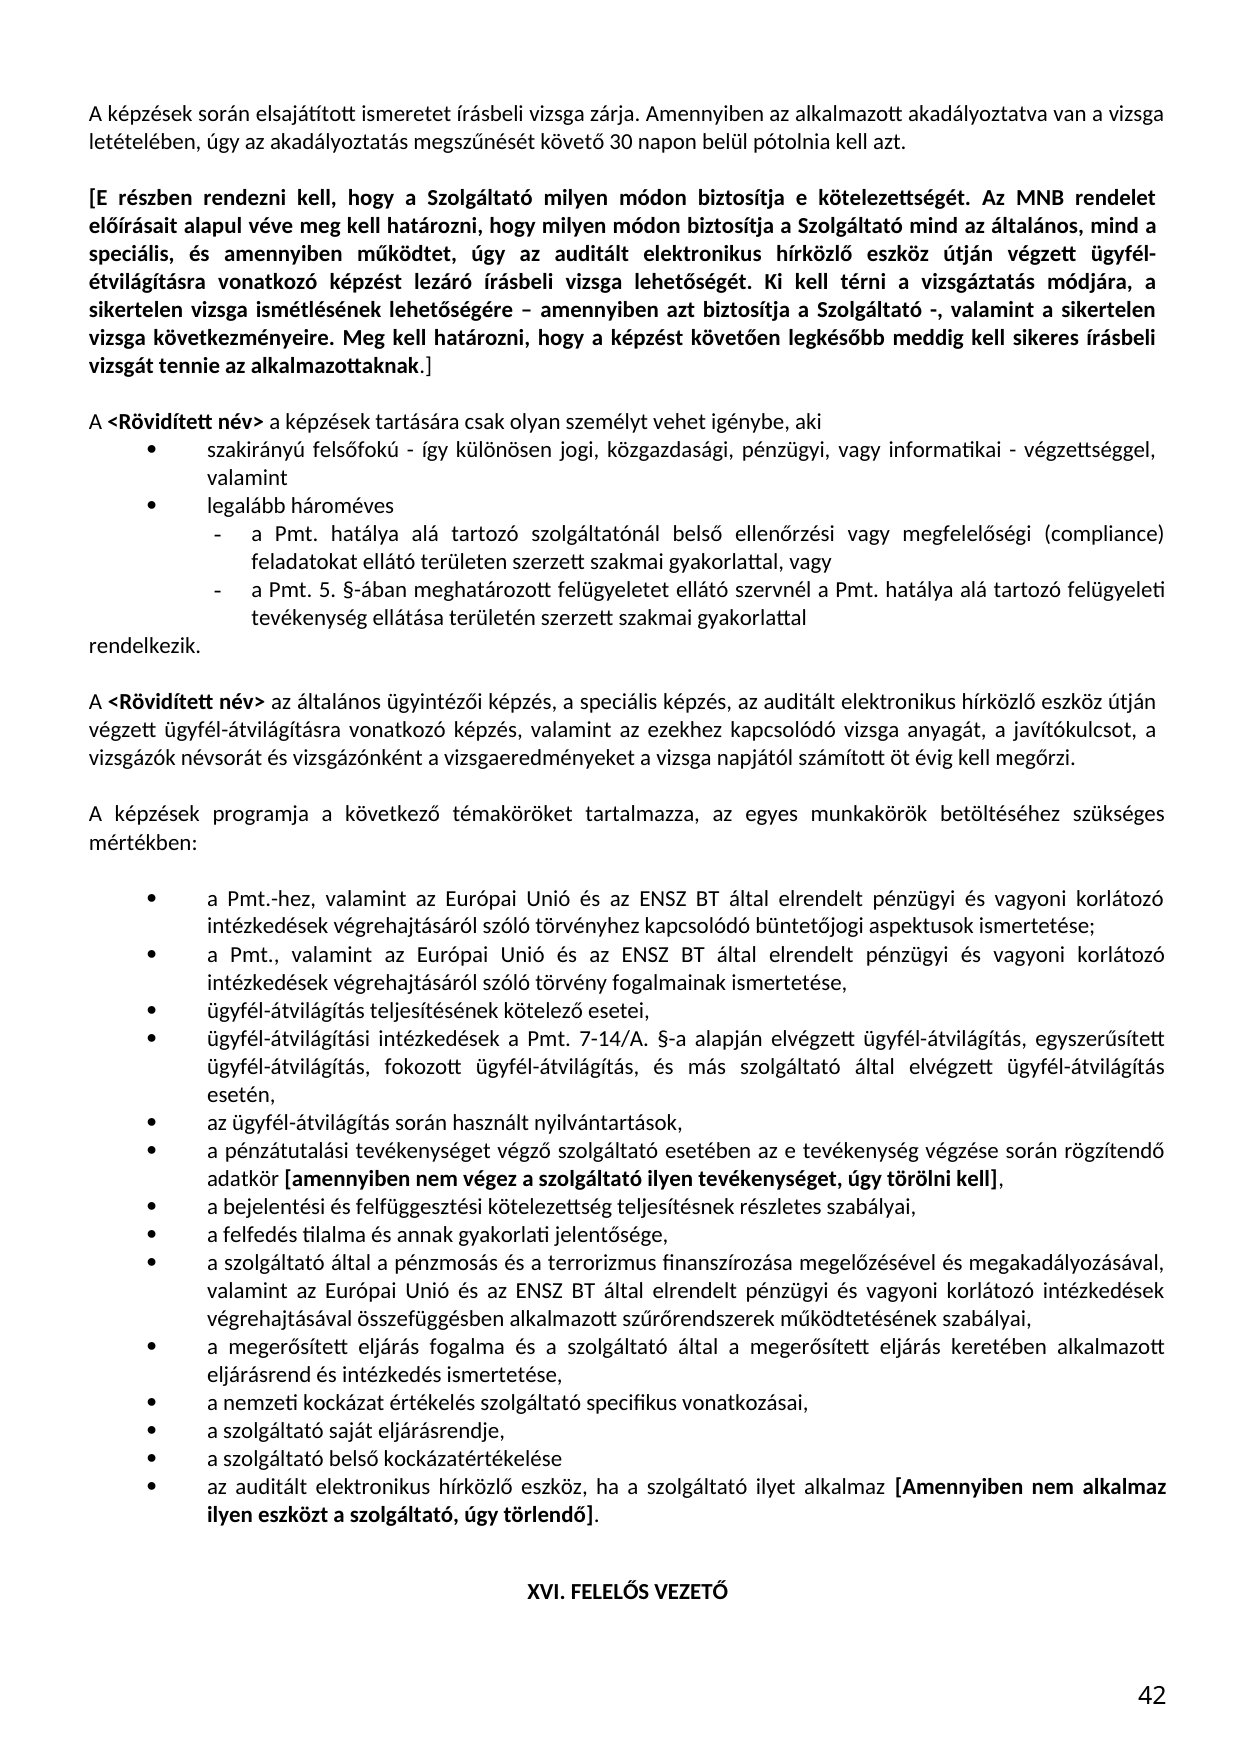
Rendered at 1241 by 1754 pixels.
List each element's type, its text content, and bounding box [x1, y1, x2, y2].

list a bejelentési és felfüggesztési kötelezettség teljesítésnek részletes szabályai, [148, 1192, 1166, 1220]
text rendelkezik. [89, 631, 1166, 659]
list a pénzátutalási tevékenységet végző szolgáltató esetében az e tevékenység végzése során rögzítendő adatkör [amennyiben nem végez a szolgáltató ilyen tevékenységet, úgy törölni kell], [148, 1136, 1166, 1192]
list a felfedés tilalma és annak gyakorlati jelentősége, [148, 1220, 1166, 1248]
list a nemzeti kockázat értékelés szolgáltató specifikus vonatkozásai, [148, 1388, 1166, 1416]
text A képzések programja a következő témaköröket tartalmazza, az egyes munkakörök betöltéséhez szükséges mértékben: [89, 799, 1166, 856]
subtitle XVI. FELELŐS VEZETŐ [89, 1577, 1166, 1605]
text A <Rövidített név> a képzések tartására csak olyan személyt vehet igénybe, aki [89, 407, 1166, 435]
list ügyfél-átvilágítás teljesítésének kötelező esetei, [148, 996, 1166, 1024]
list a megerősített eljárás fogalma és a szolgáltató által a megerősített eljárás keretében alkalmazott eljárásrend és intézkedés ismertetése, [148, 1332, 1166, 1388]
list a Pmt.-hez, valamint az Európai Unió és az ENSZ BT által elrendelt pénzügyi és vagyoni korlátozó intézkedések végrehajtásáról szóló törvényhez kapcsolódó büntetőjogi aspektusok ismertetése; [148, 884, 1166, 940]
list a szolgáltató belső kockázatértékelése [148, 1444, 1166, 1472]
list ügyfél-átvilágítási intézkedések a Pmt. 7-14/A. §-a alapján elvégzett ügyfél-átvilágítás, egyszerűsített ügyfél-átvilágítás, fokozott ügyfél-átvilágítás, és más szolgáltató által elvégzett ügyfél-átvilágítás esetén, [148, 1024, 1166, 1108]
list a Pmt., valamint az Európai Unió és az ENSZ BT által elrendelt pénzügyi és vagyoni korlátozó intézkedések végrehajtásáról szóló törvény fogalmainak ismertetése, [148, 940, 1166, 996]
list az auditált elektronikus hírközlő eszköz, ha a szolgáltató ilyet alkalmaz [Amennyiben nem alkalmaz ilyen eszközt a szolgáltató, úgy törlendő]. [148, 1472, 1166, 1528]
list a Pmt. 5. §-ában meghatározott felügyeletet ellátó szervnél a Pmt. hatálya alá tartozó felügyeleti tevékenység ellátása területén szerzett szakmai gyakorlattal [214, 575, 1166, 631]
list A képzések során elsajátított ismeretet írásbeli vizsga zárja. Amennyiben az alkalmazott akadályoztatva van a vizsga letételében, úgy az akadályoztatás megszűnését követő 30 napon belül pótolnia kell azt. [89, 99, 1166, 155]
list szakirányú felsőfokú - így különösen jogi, közgazdasági, pénzügyi, vagy informatikai - végzettséggel, valamint [148, 435, 1158, 491]
text A <Rövidített név> az általános ügyintézői képzés, a speciális képzés, az auditált elektronikus hírközlő eszköz útján végzett ügyfél-átvilágításra vonatkozó képzés, valamint az ezekhez kapcsolódó vizsga anyagát, a javítókulcsot, a vizsgázók névsorát és vizsgázónként a vizsgaeredményeket a vizsga napjától számított öt évig kell megőrzi. [89, 687, 1158, 772]
list a szolgáltató által a pénzmosás és a terrorizmus finanszírozása megelőzésével és megakadályozásával, valamint az Európai Unió és az ENSZ BT által elrendelt pénzügyi és vagyoni korlátozó intézkedések végrehajtásával összefüggésben alkalmazott szűrőrendszerek működtetésének szabályai, [148, 1248, 1166, 1332]
list a szolgáltató saját eljárásrendje, [148, 1416, 1166, 1444]
text [E részben rendezni kell, hogy a Szolgáltató milyen módon biztosítja e kötelezettségét. Az MNB rendelet előírásait alapul véve meg kell határozni, hogy milyen módon biztosítja a Szolgáltató mind az általános, mind a speciális, és amennyiben működtet, úgy az auditált elektronikus hírközlő eszköz útján végzett ügyfél-étvilágításra vonatkozó képzést lezáró írásbeli vizsga lehetőségét. Ki kell térni a vizsgáztatás módjára, a sikertelen vizsga ismétlésének lehetőségére – amennyiben azt biztosítja a Szolgáltató -, valamint a sikertelen vizsga következményeire. Meg kell határozni, hogy a képzést követően legkésőbb meddig kell sikeres írásbeli vizsgát tennie az alkalmazottaknak.] [89, 183, 1158, 379]
list az ügyfél-átvilágítás során használt nyilvántartások, [148, 1108, 1166, 1136]
list a Pmt. hatálya alá tartozó szolgáltatónál belső ellenőrzési vagy megfelelőségi (compliance) feladatokat ellátó területen szerzett szakmai gyakorlattal, vagy [214, 519, 1166, 575]
list legalább hároméves [148, 491, 1158, 519]
